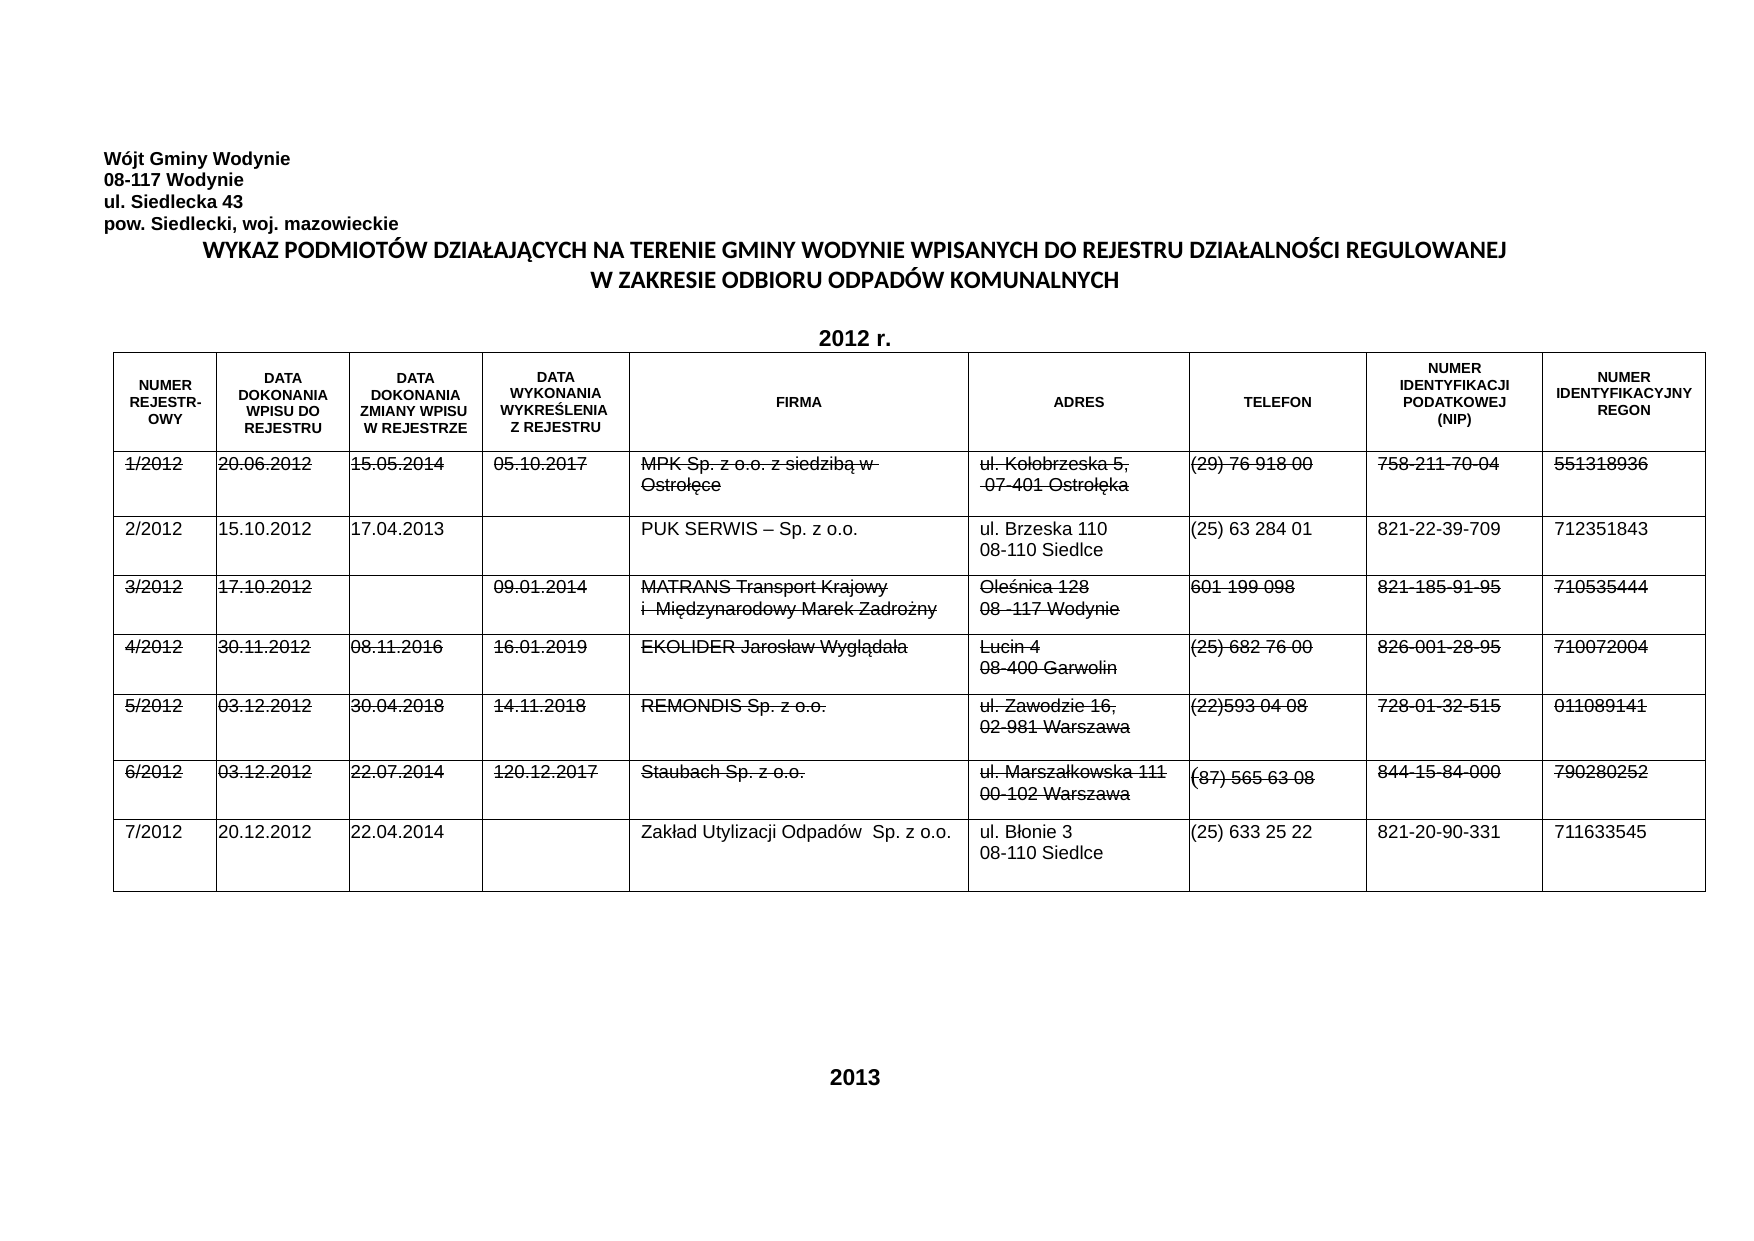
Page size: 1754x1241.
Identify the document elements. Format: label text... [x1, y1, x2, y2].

table_cell 790280252 [1543, 761, 1705, 819]
table_cell 03.12.2012 [217, 695, 349, 760]
text 08-117 Wodynie [103, 169, 1606, 191]
table_cell ul. Błonie 3 08-110 Siedlce [969, 820, 1189, 891]
table_cell 6/2012 [114, 761, 216, 819]
table_cell Zakład Utylizacji Odpadów Sp. z o.o. [630, 820, 968, 891]
table_cell REMONDIS Sp. z o.o. [630, 695, 968, 760]
table_cell 15.05.2014 [350, 452, 482, 516]
table_cell ul. Kołobrzeska 5, 07-401 Ostrołęka [969, 452, 1189, 516]
table_cell ul. Marszałkowska 111 00-102 Warszawa [969, 761, 1189, 819]
table_cell 08.11.2016 [350, 635, 482, 693]
table_cell Oleśnica 128 08 -117 Wodynie [969, 576, 1189, 634]
table_cell 16.01.2019 [483, 635, 629, 693]
table_cell 7/2012 [114, 820, 216, 891]
text 2012 r. [103, 325, 1606, 352]
table_cell 05.10.2017 [483, 452, 629, 516]
table_cell 4/2012 [114, 635, 216, 693]
table_cell 710535444 [1543, 576, 1705, 634]
table_cell 711633545 [1543, 820, 1705, 891]
table_cell (22)593 04 08 [1190, 695, 1366, 760]
table_cell 20.06.2012 [217, 452, 349, 516]
table_cell 20.12.2012 [217, 820, 349, 891]
text ul. Siedlecka 43 [103, 191, 1606, 212]
table_header NUMER IDENTYFIKACYJNY REGON [1543, 353, 1705, 451]
table_header ADRES [969, 353, 1189, 451]
table_cell 17.04.2013 [350, 517, 482, 575]
table_cell PUK SERWIS – Sp. z o.o. [630, 517, 968, 575]
table_cell ul. Zawodzie 16, 02-981 Warszawa [969, 695, 1189, 760]
table_cell 14.11.2018 [483, 695, 629, 760]
table_cell (87) 565 63 08 [1190, 761, 1366, 819]
text Wójt Gminy Wodynie [103, 148, 1606, 169]
table_cell 17.10.2012 [217, 576, 349, 634]
table_cell (29) 76 918 00 [1190, 452, 1366, 516]
table_cell MPK Sp. z o.o. z siedzibą w Ostrołęce [630, 452, 968, 516]
table_header DATA WYKONANIA WYKREŚLENIA Z REJESTRU [483, 353, 629, 451]
table_cell 2/2012 [114, 517, 216, 575]
table_header DATA DOKONANIA ZMIANY WPISU W REJESTRZE [350, 353, 482, 451]
table_cell 15.10.2012 [217, 517, 349, 575]
table_cell 821-185-91-95 [1367, 576, 1542, 634]
table_cell 844-15-84-000 [1367, 761, 1542, 819]
table_cell 1/2012 [114, 452, 216, 516]
table_cell 120.12.2017 [483, 761, 629, 819]
text WYKAZ PODMIOTÓW DZIAŁAJĄCYCH NA TERENIE GMINY WODYNIE WPISANYCH DO REJESTRU DZIAŁALNOŚCI REGULOWANEJ [103, 234, 1606, 264]
table_cell 09.01.2014 [483, 576, 629, 634]
table_cell ul. Brzeska 110 08-110 Siedlce [969, 517, 1189, 575]
table_cell 728-01-32-515 [1367, 695, 1542, 760]
table_cell [483, 820, 629, 891]
table_cell 758-211-70-04 [1367, 452, 1542, 516]
table_cell 712351843 [1543, 517, 1705, 575]
table_cell Lucin 4 08-400 Garwolin [969, 635, 1189, 693]
table_cell MATRANS Transport Krajowy i Międzynarodowy Marek Zadrożny [630, 576, 968, 634]
table_cell (25) 633 25 22 [1190, 820, 1366, 891]
table_cell 821-20-90-331 [1367, 820, 1542, 891]
table_cell (25) 63 284 01 [1190, 517, 1366, 575]
table_cell 710072004 [1543, 635, 1705, 693]
table_cell 821-22-39-709 [1367, 517, 1542, 575]
table_header NUMER IDENTYFIKACJI PODATKOWEJ (NIP) [1367, 353, 1542, 451]
table_cell (25) 682 76 00 [1190, 635, 1366, 693]
table_header DATA DOKONANIA WPISU DO REJESTRU [217, 353, 349, 451]
table_cell EKOLIDER Jarosław Wyglądała [630, 635, 968, 693]
table_header NUMER REJESTR-OWY [114, 353, 216, 451]
table_cell 3/2012 [114, 576, 216, 634]
table_cell [350, 576, 482, 634]
table_cell 011089141 [1543, 695, 1705, 760]
text pow. Siedlecki, woj. mazowieckie [103, 212, 1606, 234]
table_cell Staubach Sp. z o.o. [630, 761, 968, 819]
table_cell 826-001-28-95 [1367, 635, 1542, 693]
table_header FIRMA [630, 353, 968, 451]
text W ZAKRESIE ODBIORU ODPADÓW KOMUNALNYCH [103, 264, 1606, 295]
table_cell 22.04.2014 [350, 820, 482, 891]
table_header TELEFON [1190, 353, 1366, 451]
table_cell [483, 517, 629, 575]
table_cell 30.04.2018 [350, 695, 482, 760]
table_cell 30.11.2012 [217, 635, 349, 693]
table_cell 5/2012 [114, 695, 216, 760]
table_cell 22.07.2014 [350, 761, 482, 819]
table_cell 551318936 [1543, 452, 1705, 516]
table_cell 601 199 098 [1190, 576, 1366, 634]
table_cell 03.12.2012 [217, 761, 349, 819]
text 2013 [103, 1064, 1606, 1090]
